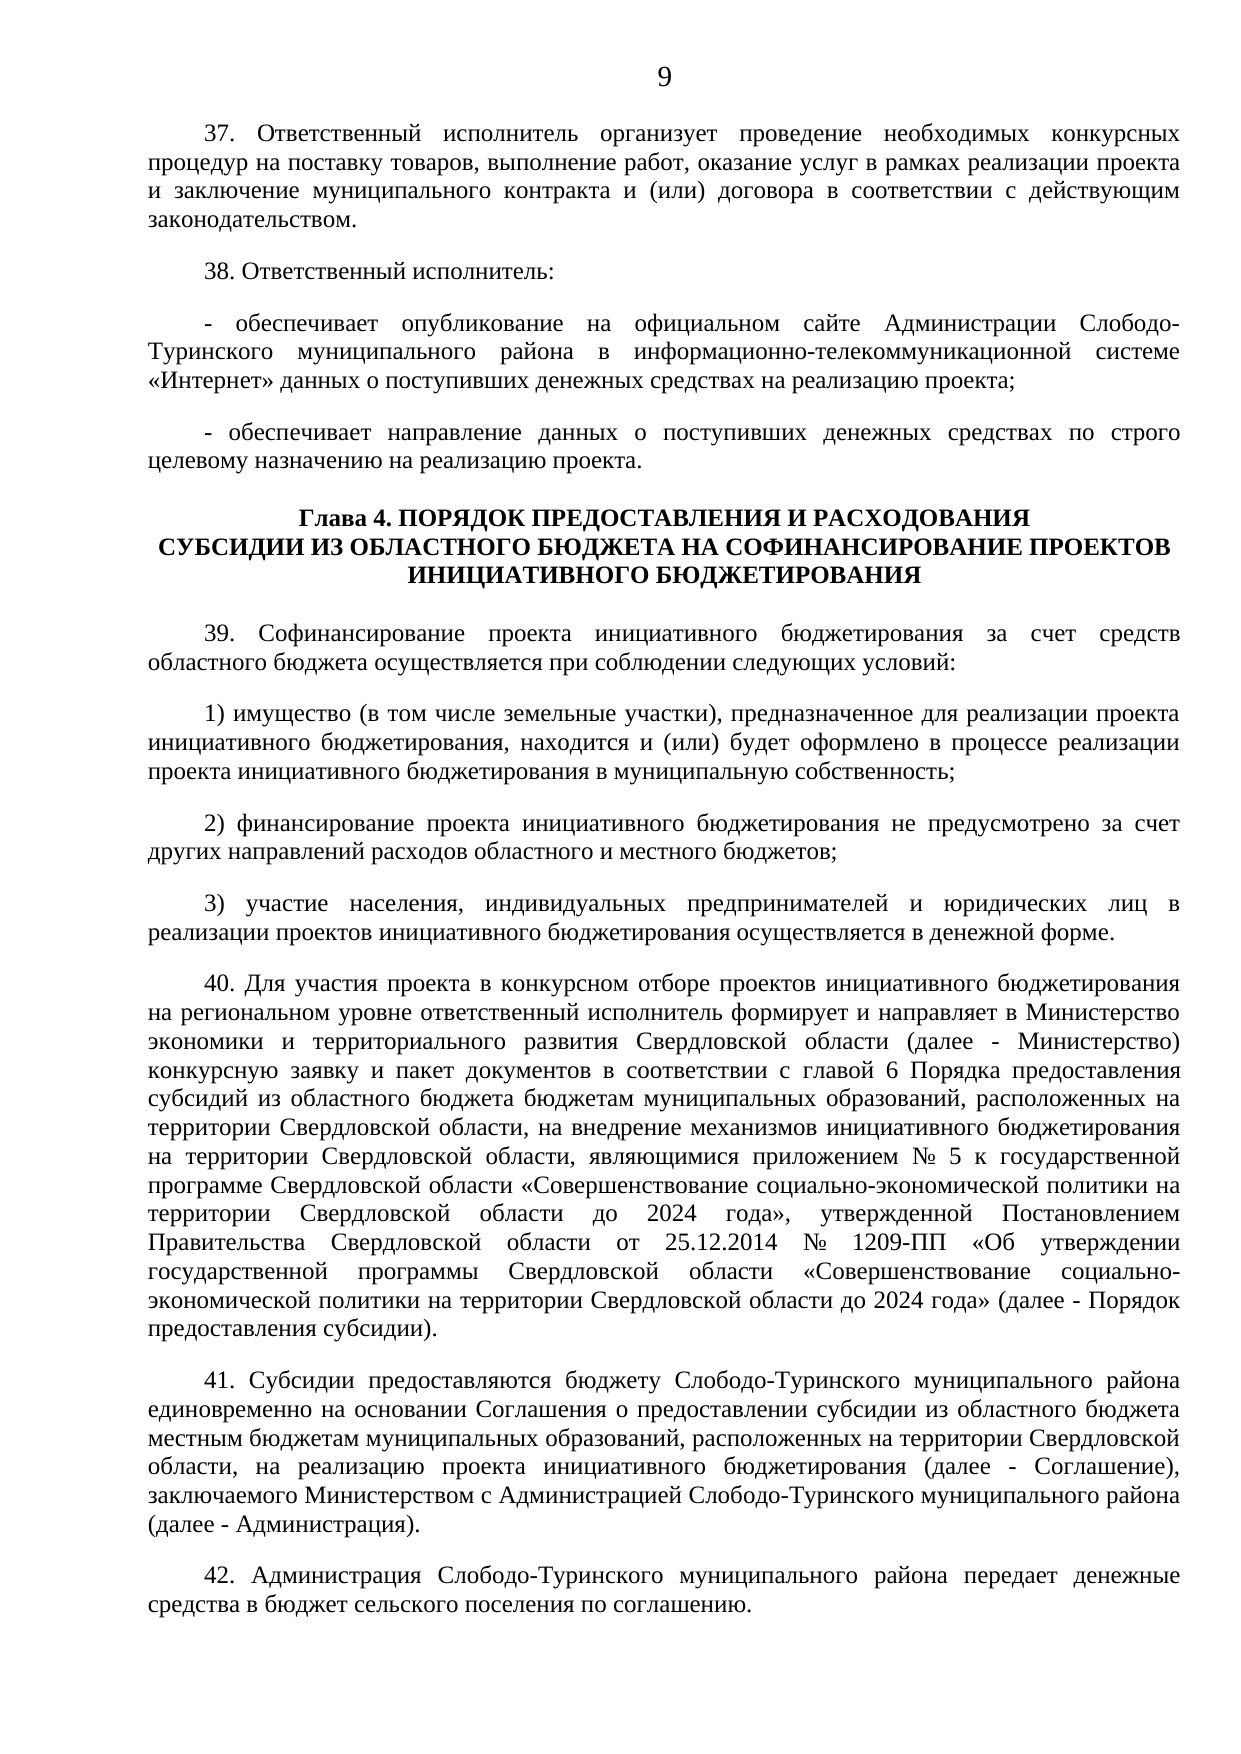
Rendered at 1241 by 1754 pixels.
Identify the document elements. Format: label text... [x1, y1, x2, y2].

text Глава 4. ПОРЯДОК ПРЕДОСТАВЛЕНИЯ И РАСХОДОВАНИЯ [148, 503, 1181, 532]
text 37. Ответственный исполнитель организует проведение необходимых конкурсных процедур на поставку товаров, выполнение работ, оказание услуг в рамках реализации проекта и заключение муниципального контракта и (или) договора в соответствии с действующим законодательством. [148, 118, 1181, 233]
text - обеспечивает направление данных о поступивших денежных средствах по строго целевому назначению на реализацию проекта. [148, 417, 1181, 474]
text 39. Софинансирование проекта инициативного бюджетирования за счет средств областного бюджета осуществляется при соблюдении следующих условий: [148, 618, 1181, 676]
text СУБСИДИИ ИЗ ОБЛАСТНОГО БЮДЖЕТА НА СОФИНАНСИРОВАНИЕ ПРОЕКТОВ [148, 532, 1181, 561]
text 38. Ответственный исполнитель: [148, 256, 1181, 285]
text ИНИЦИАТИВНОГО БЮДЖЕТИРОВАНИЯ [148, 561, 1181, 589]
text 42. Администрация Слободо-Туринского муниципального района передает денежные средства в бюджет сельского поселения по соглашению. [148, 1561, 1181, 1618]
text 41. Субсидии предоставляются бюджету Слободо-Туринского муниципального района единовременно на основании Соглашения о предоставлении субсидии из областного бюджета местным бюджетам муниципальных образований, расположенных на территории Свердловской области, на реализацию проекта инициативного бюджетирования (далее - Соглашение), заключаемого Министерством с Администрацией Слободо-Туринского муниципального района (далее - Администрация). [148, 1365, 1181, 1538]
text 40. Для участия проекта в конкурсном отборе проектов инициативного бюджетирования на региональном уровне ответственный исполнитель формирует и направляет в Министерство экономики и территориального развития Свердловской области (далее - Министерство) конкурсную заявку и пакет документов в соответствии с главой 6 Порядка предоставления субсидий из областного бюджета бюджетам муниципальных образований, расположенных на территории Свердловской области, на внедрение механизмов инициативного бюджетирования на территории Свердловской области, являющимися приложением № 5 к государственной программе Свердловской области «Совершенствование социально-экономической политики на территории Свердловской области до 2024 года», утвержденной Постановлением Правительства Свердловской области от 25.12.2014 № 1209-ПП «Об утверждении государственной программы Свердловской области «Совершенствование социально-экономической политики на территории Свердловской области до 2024 года» (далее - Порядок предоставления субсидии). [148, 968, 1181, 1342]
text 2) финансирование проекта инициативного бюджетирования не предусмотрено за счет других направлений расходов областного и местного бюджетов; [148, 808, 1181, 865]
text 3) участие населения, индивидуальных предпринимателей и юридических лиц в реализации проектов инициативного бюджетирования осуществляется в денежной форме. [148, 888, 1181, 946]
text 1) имущество (в том числе земельные участки), предназначенное для реализации проекта инициативного бюджетирования, находится и (или) будет оформлено в процессе реализации проекта инициативного бюджетирования в муниципальную собственность; [148, 698, 1181, 785]
text - обеспечивает опубликование на официальном сайте Администрации Слободо-Туринского муниципального района в информационно-телекоммуникационной системе «Интернет» данных о поступивших денежных средствах на реализацию проекта; [148, 308, 1181, 394]
